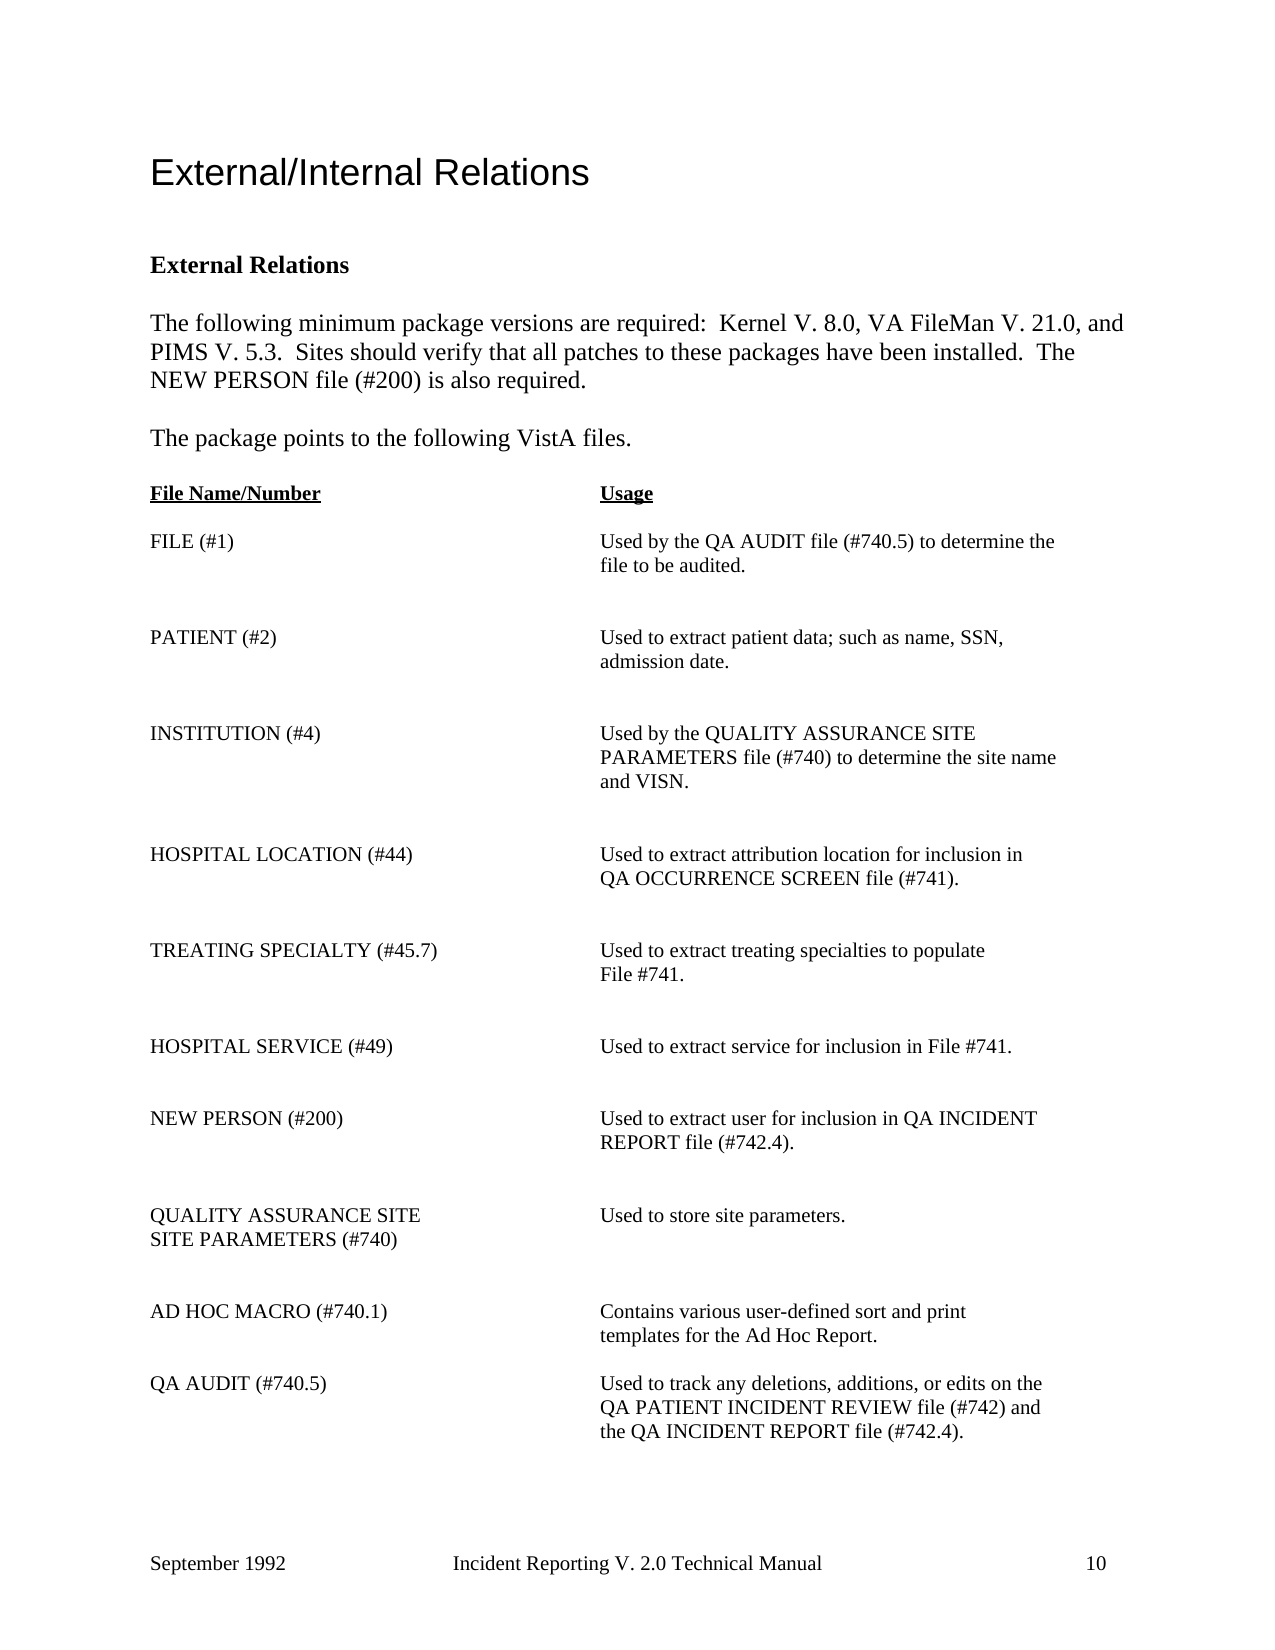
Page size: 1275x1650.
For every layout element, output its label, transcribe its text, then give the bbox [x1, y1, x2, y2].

text SITE PARAMETERS (#740) [150, 1227, 1125, 1251]
text AD HOC MACRO (#740.1) Contains various user-defined sort and print [150, 1299, 1125, 1323]
text The following minimum package versions are required: Kernel V. 8.0, VA FileMan V. 21.0, and PIMS V. 5.3. Sites should verify that all patches to these packages have been installed. The NEW PERSON file (#200) is also required. [150, 308, 1125, 394]
text FILE (#1) Used by the QA Audit file (#740.5) to determine the [150, 529, 1125, 553]
text REPORT file (#742.4). [150, 1130, 1125, 1154]
text admission date. [150, 649, 1125, 673]
text File Name/Number Usage [150, 481, 1125, 505]
text TREATING SPECIALTY (#45.7) Used to extract treating specialties to populate [150, 938, 1125, 962]
text and VISN. [150, 769, 1125, 793]
text External Relations [150, 251, 1125, 279]
text PATIENT (#2) Used to extract patient data; such as name, SSN, [150, 625, 1125, 649]
text NEW PERSON (#200) Used to extract user for inclusion in QA INCIDENT [150, 1106, 1125, 1130]
text QA Audit (#740.5) Used to track any deletions, additions, or edits on the [150, 1371, 1125, 1395]
text the QA INCIDENT REPORT file (#742.4). [150, 1419, 1125, 1443]
text HOSPITAL LOCATION (#44) Used to extract attribution location for inclusion in [150, 842, 1125, 866]
text file to be audited. [150, 553, 1125, 577]
subtitle External/Internal Relations [150, 150, 1125, 193]
text templates for the Ad Hoc Report. [150, 1323, 1125, 1347]
text The package points to the following VistA files. [150, 423, 1125, 452]
text PARAMEters file (#740) to determine the site name [150, 745, 1125, 769]
text File #741. [150, 962, 1125, 986]
text QA PATIENT INCIDENT REVIEW file (#742) and [150, 1395, 1125, 1419]
text INSTITUTION (#4) Used by the Quality Assurance Site [150, 721, 1125, 745]
text HOSPITAL SERVICE (#49) Used to extract service for inclusion in File #741. [150, 1034, 1125, 1058]
text Quality Assurance Site Used to store site parameters. [150, 1202, 1125, 1227]
text QA OCCURRENCE SCREEN file (#741). [150, 866, 1125, 890]
